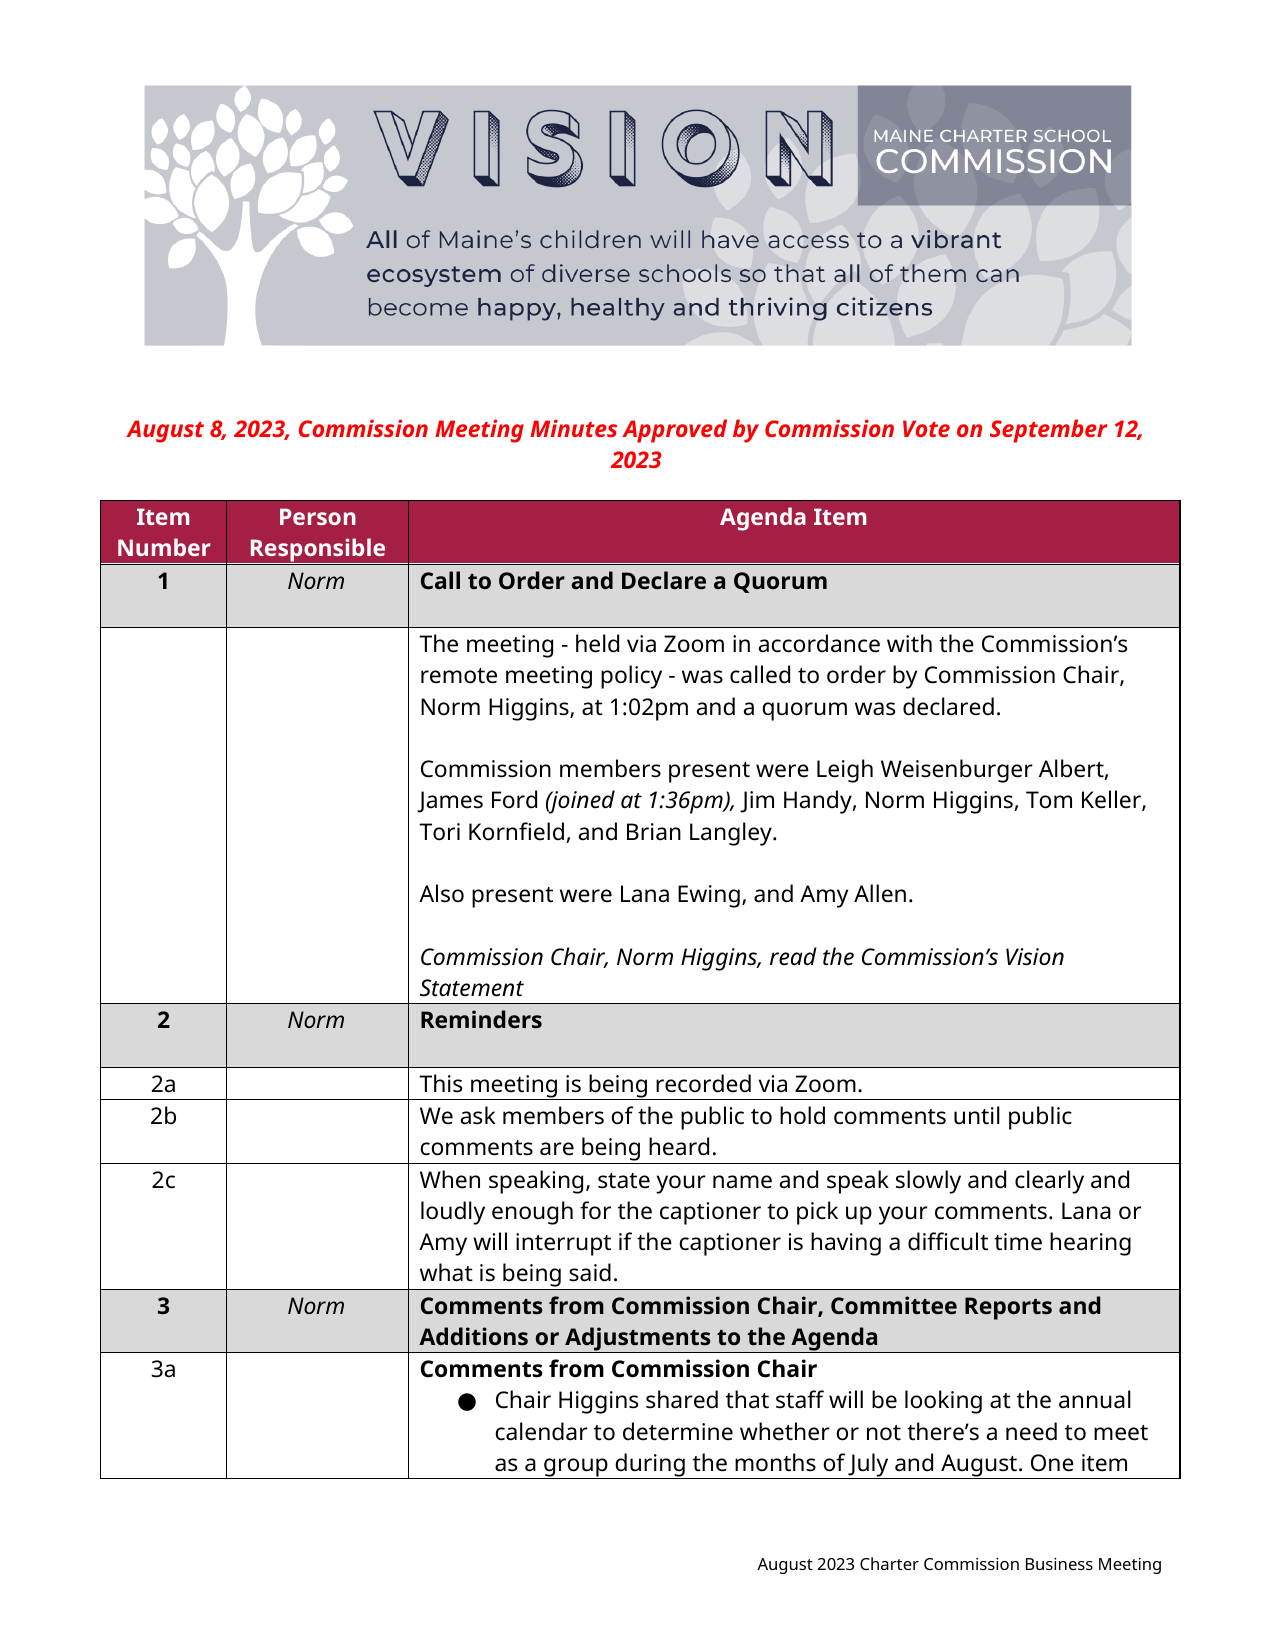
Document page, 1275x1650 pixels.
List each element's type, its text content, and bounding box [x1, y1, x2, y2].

table_cell 2c [101, 1164, 226, 1288]
table_cell 3a [101, 1353, 226, 1478]
table_cell Norm [227, 565, 408, 627]
text August 8, 2023, Commission Meeting Minutes Approved by Commission Vote on September 12, 2023 [112, 412, 1162, 475]
table_cell Norm [227, 1004, 408, 1067]
table_cell Call to Order and Declare a Quorum [409, 565, 1179, 627]
table_cell Norm [227, 1290, 408, 1352]
table_cell Reminders [409, 1004, 1179, 1067]
table_cell [227, 1353, 408, 1478]
table_cell 2 [101, 1004, 226, 1067]
table_header Item Number [101, 501, 226, 563]
table_cell 1 [101, 565, 226, 627]
table_cell 3 [101, 1290, 226, 1352]
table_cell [409, 1353, 1179, 1478]
table_cell 2b [101, 1100, 226, 1162]
table_cell [227, 1164, 408, 1288]
table_cell We ask members of the public to hold comments until public comments are being heard. [409, 1100, 1179, 1162]
table_header Agenda Item [409, 501, 1179, 563]
table_cell When speaking, state your name and speak slowly and clearly and loudly enough for the captioner to pick up your comments. Lana or Amy will interrupt if the captioner is having a difficult time hearing what is being said. [409, 1164, 1179, 1288]
table_header Person Responsible [227, 501, 408, 563]
table_cell The meeting - held via Zoom in accordance with the Commission’s remote meeting policy - was called to order by Commission Chair, Norm Higgins, at 1:02pm and a quorum was declared. Commission members present were Leigh Weisenburger Albert, James Ford (joined at 1:36pm), Jim Handy, Norm Higgins, Tom Keller, Tori Kornfield, and Brian Langley. Also present were Lana Ewing, and Amy Allen. Commission Chair, Norm Higgins, read the Commission’s Vision Statement [409, 628, 1179, 1003]
picture [112, 75, 1163, 357]
table_cell Comments from Commission Chair, Committee Reports and Additions or Adjustments to the Agenda [409, 1290, 1179, 1352]
table_cell [227, 1068, 408, 1099]
table_cell This meeting is being recorded via Zoom. [409, 1068, 1179, 1099]
table_cell 2a [101, 1068, 226, 1099]
table_cell [227, 1100, 408, 1162]
table_cell [227, 628, 408, 1003]
table_cell [101, 628, 226, 1003]
